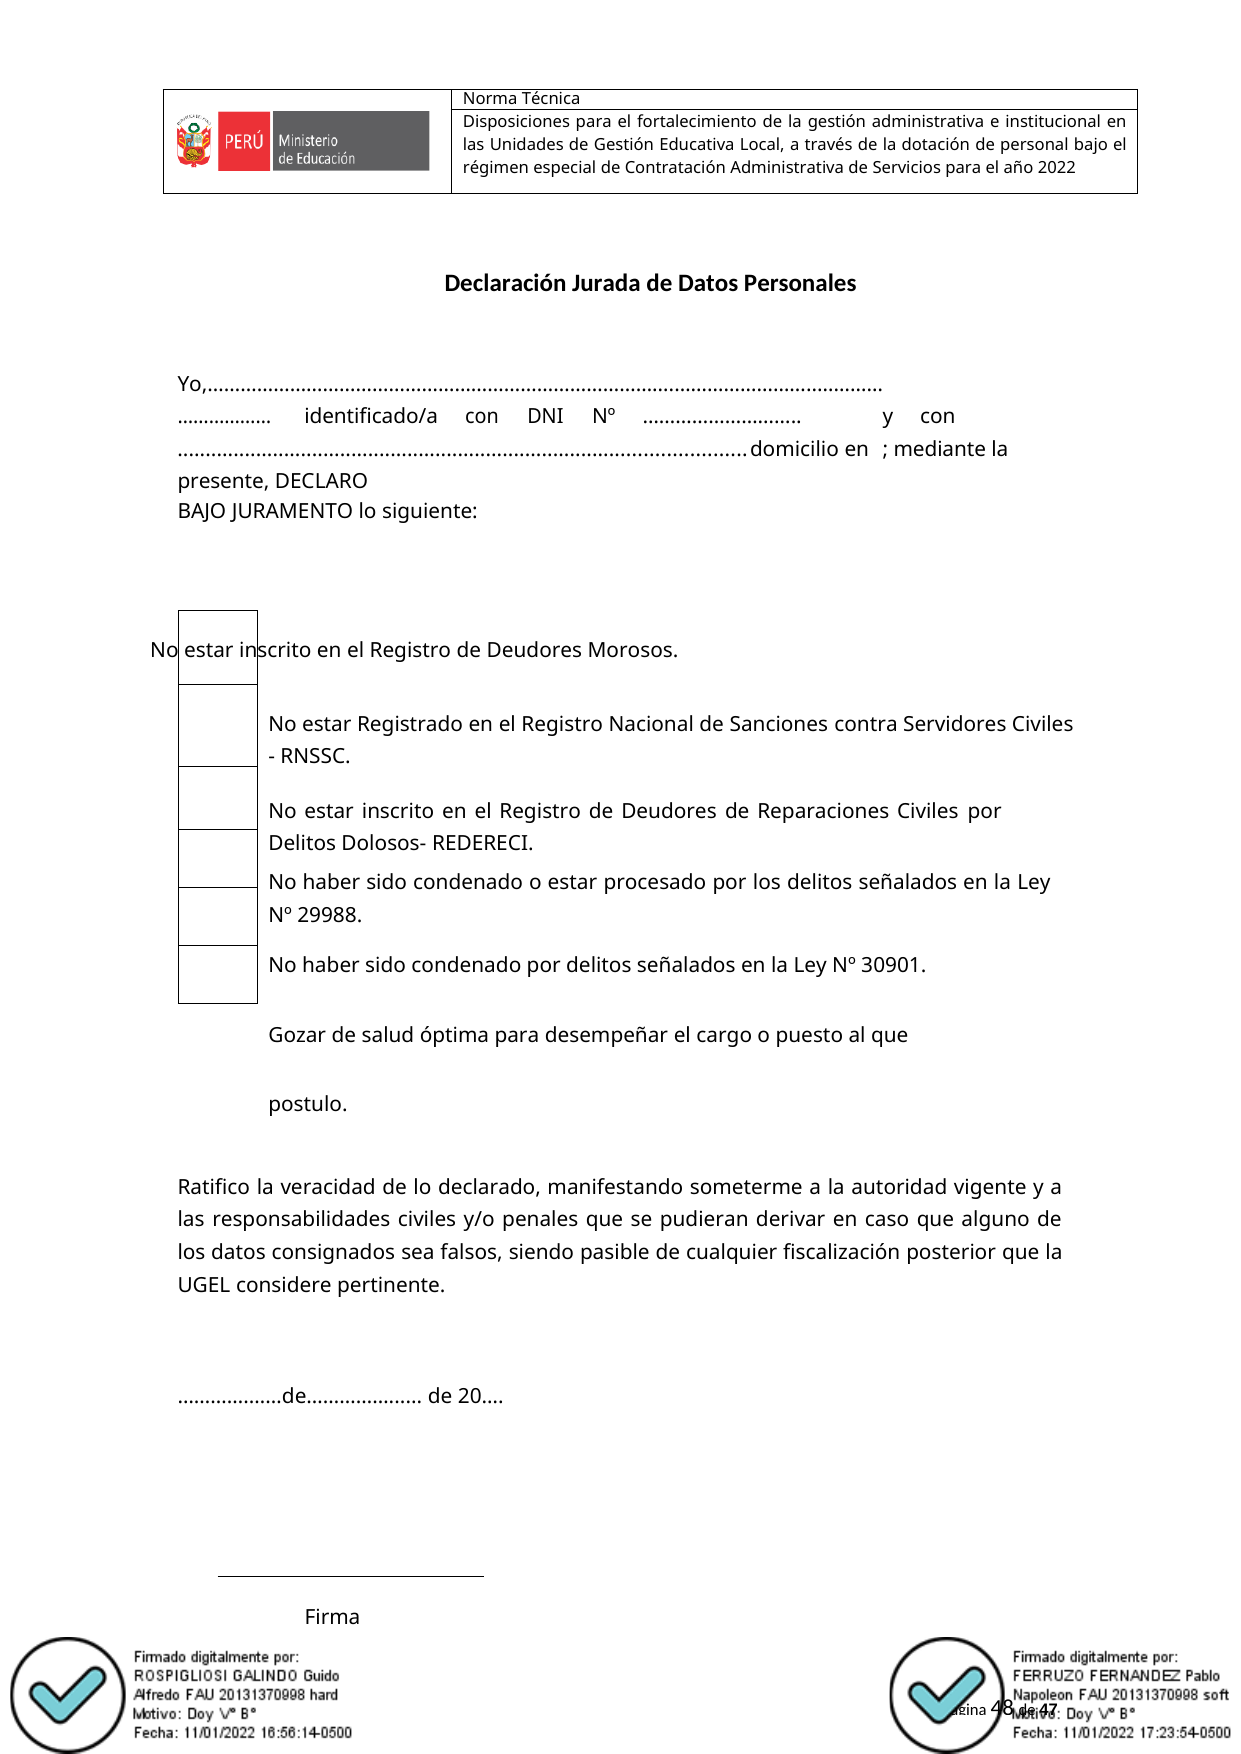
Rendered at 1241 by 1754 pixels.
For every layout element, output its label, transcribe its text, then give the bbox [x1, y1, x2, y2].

picture [889, 1637, 1240, 1754]
text No estar Registrado en el Registro Nacional de Sanciones contra Servidores Civiles [268, 709, 1151, 738]
text - RNSSC. [268, 741, 1151, 770]
text ……………… identificado/a con DNI Nº ……………………….. y con domicilio en ; mediante la presente, DECLARO [177, 401, 1063, 495]
picture [176, 111, 430, 171]
text ………….……de……………...... de 20…. [177, 1381, 1151, 1409]
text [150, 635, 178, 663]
text No estar inscrito en el Registro de Deudores Morosos. [258, 635, 1151, 663]
text Ratifico la veracidad de lo declarado, manifestando someterme a la autoridad vigente y a las responsabilidades civiles y/o penales que se pudieran derivar en caso que alguno de los datos consignados sea falsos, siendo pasible de cualquier fiscalización posterior que la UGEL considere pertinente. [177, 1172, 1063, 1298]
text BAJO JURAMENTO lo siguiente: [177, 499, 1151, 523]
picture [10, 1637, 361, 1754]
text Yo,………………………………………………………………………….……………………..………… [177, 369, 1151, 398]
text Firma [304, 1602, 1151, 1631]
text No haber sido condenado por delitos señalados en la Ley Nº 30901. Gozar de salud óptima para desempeñar el cargo o puesto al que postulo. [268, 950, 953, 1118]
text Declaración Jurada de Datos Personales [150, 267, 1151, 297]
text No haber sido condenado o estar procesado por los delitos señalados en la Ley Nº 29988. [268, 867, 1063, 928]
text No estar inscrito en el Registro de Deudores de Reparaciones Civiles por Delitos Dolosos- REDERECI. [268, 796, 1045, 857]
